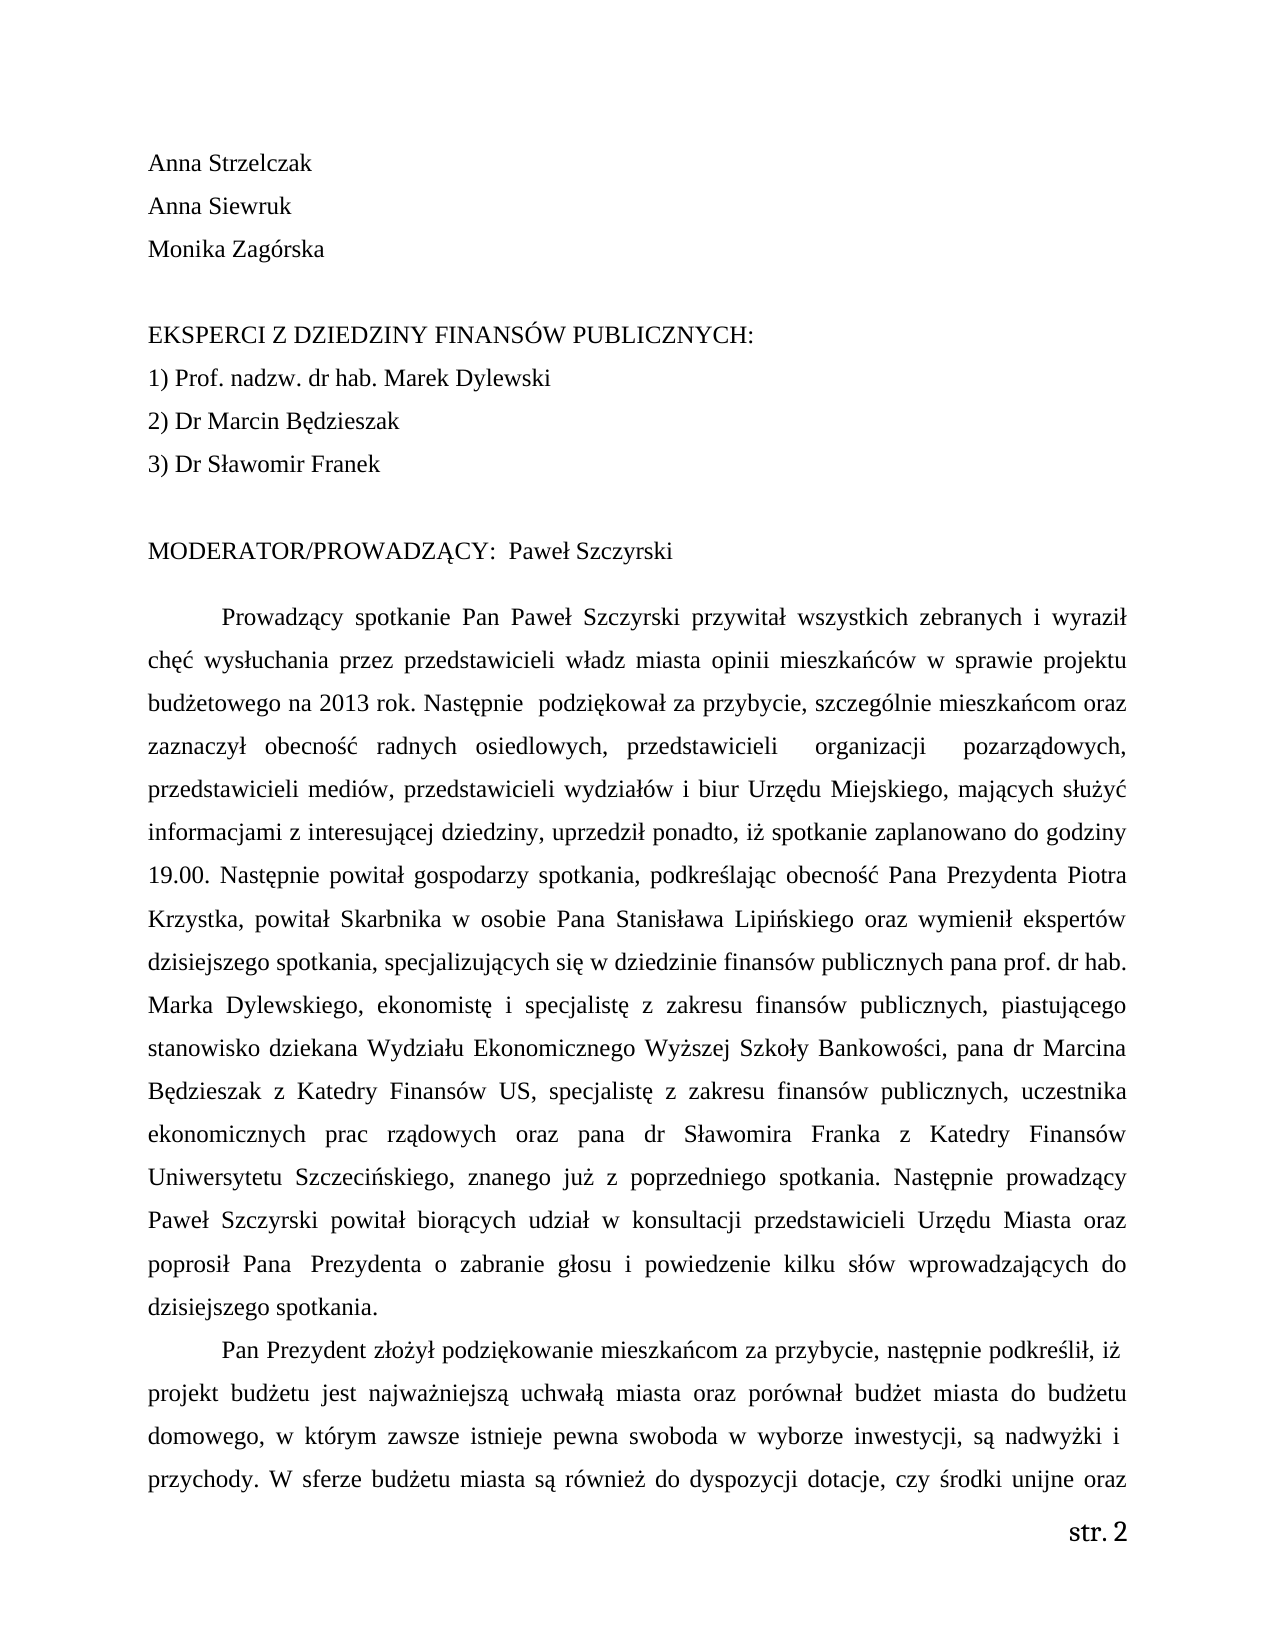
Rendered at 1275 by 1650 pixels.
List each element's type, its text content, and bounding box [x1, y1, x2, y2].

text Anna Strzelczak [148, 148, 1127, 176]
text Monika Zagórska [148, 234, 1127, 263]
text 3) Dr Sławomir Franek [148, 449, 1127, 478]
text 2) Dr Marcin Będzieszak [148, 406, 1127, 435]
text Anna Siewruk [148, 191, 1127, 219]
text Prowadzący spotkanie Pan Paweł Szczyrski przywitał wszystkich zebranych i wyraził chęć wysłuchania przez przedstawicieli władz miasta opinii mieszkańców w sprawie projektu budżetowego na 2013 rok. Następnie podziękował za przybycie, szczególnie mieszkańcom oraz zaznaczył obecność radnych osiedlowych, przedstawicieli organizacji pozarządowych, przedstawicieli mediów, przedstawicieli wydziałów i biur Urzędu Miejskiego, mających służyć informacjami z interesującej dziedziny, uprzedził ponadto, iż spotkanie zaplanowano do godziny 19.00. Następnie powitał gospodarzy spotkania, podkreślając obecność Pana Prezydenta Piotra Krzystka, powitał Skarbnika w osobie Pana Stanisława Lipińskiego oraz wymienił ekspertów dzisiejszego spotkania, specjalizujących się w dziedzinie finansów publicznych pana prof. dr hab. Marka Dylewskiego, ekonomistę i specjalistę z zakresu finansów publicznych, piastującego stanowisko dziekana Wydziału Ekonomicznego Wyższej Szkoły Bankowości, pana dr Marcina Będzieszak z Katedry Finansów US, specjalistę z zakresu finansów publicznych, uczestnika ekonomicznych prac rządowych oraz pana dr Sławomira Franka z Katedry Finansów Uniwersytetu Szczecińskiego, znanego już z poprzedniego spotkania. Następnie prowadzący Paweł Szczyrski powitał biorących udział w konsultacji przedstawicieli Urzędu Miasta oraz poprosił Pana Prezydenta o zabranie głosu i powiedzenie kilku słów wprowadzających do dzisiejszego spotkania. [148, 602, 1127, 1321]
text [148, 1335, 1127, 1493]
text EKSPERCI Z DZIEDZINY FINANSÓW PUBLICZNYCH: [148, 320, 1127, 349]
text 1) Prof. nadzw. dr hab. Marek Dylewski [148, 363, 1127, 392]
text MODERATOR/PROWADZĄCY: Paweł Szczyrski [148, 536, 1127, 564]
